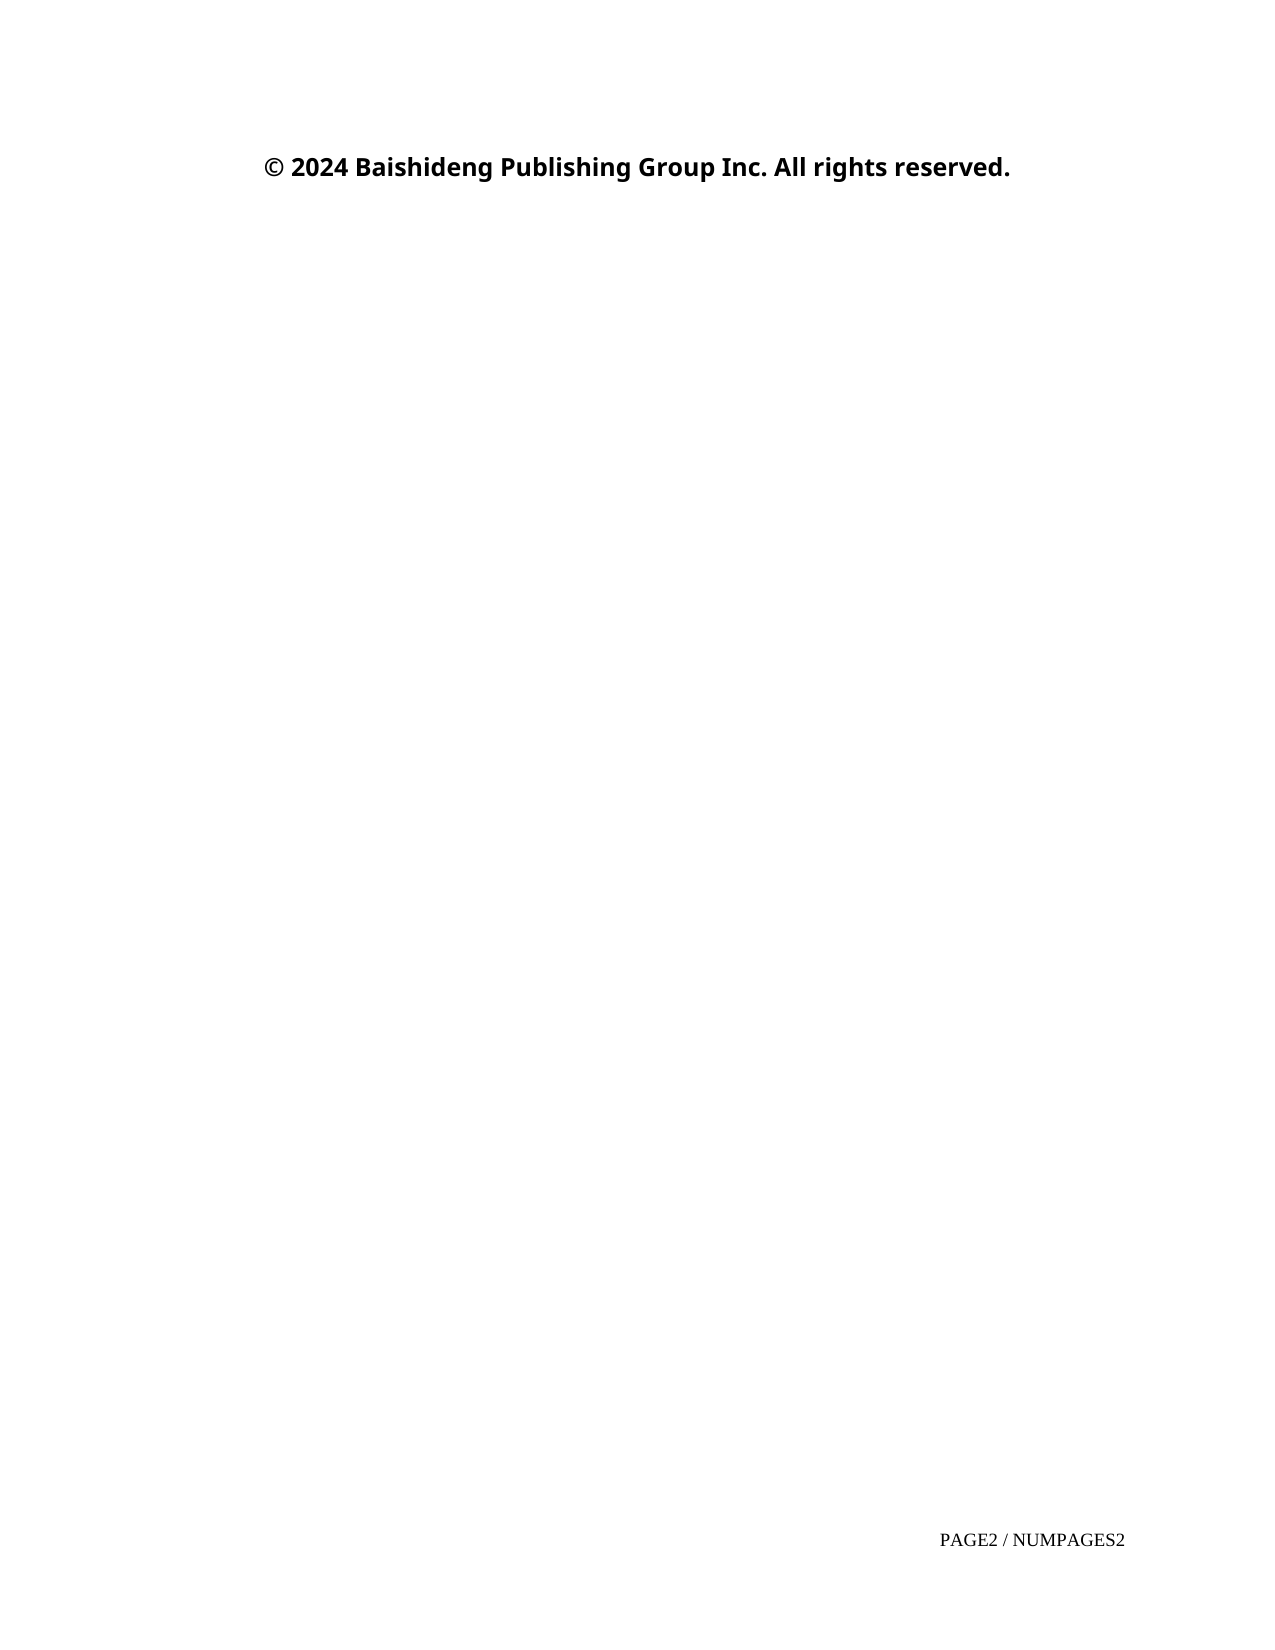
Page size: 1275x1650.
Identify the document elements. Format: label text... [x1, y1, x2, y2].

text © 2024 Baishideng Publishing Group Inc. All rights reserved. [150, 150, 1125, 184]
